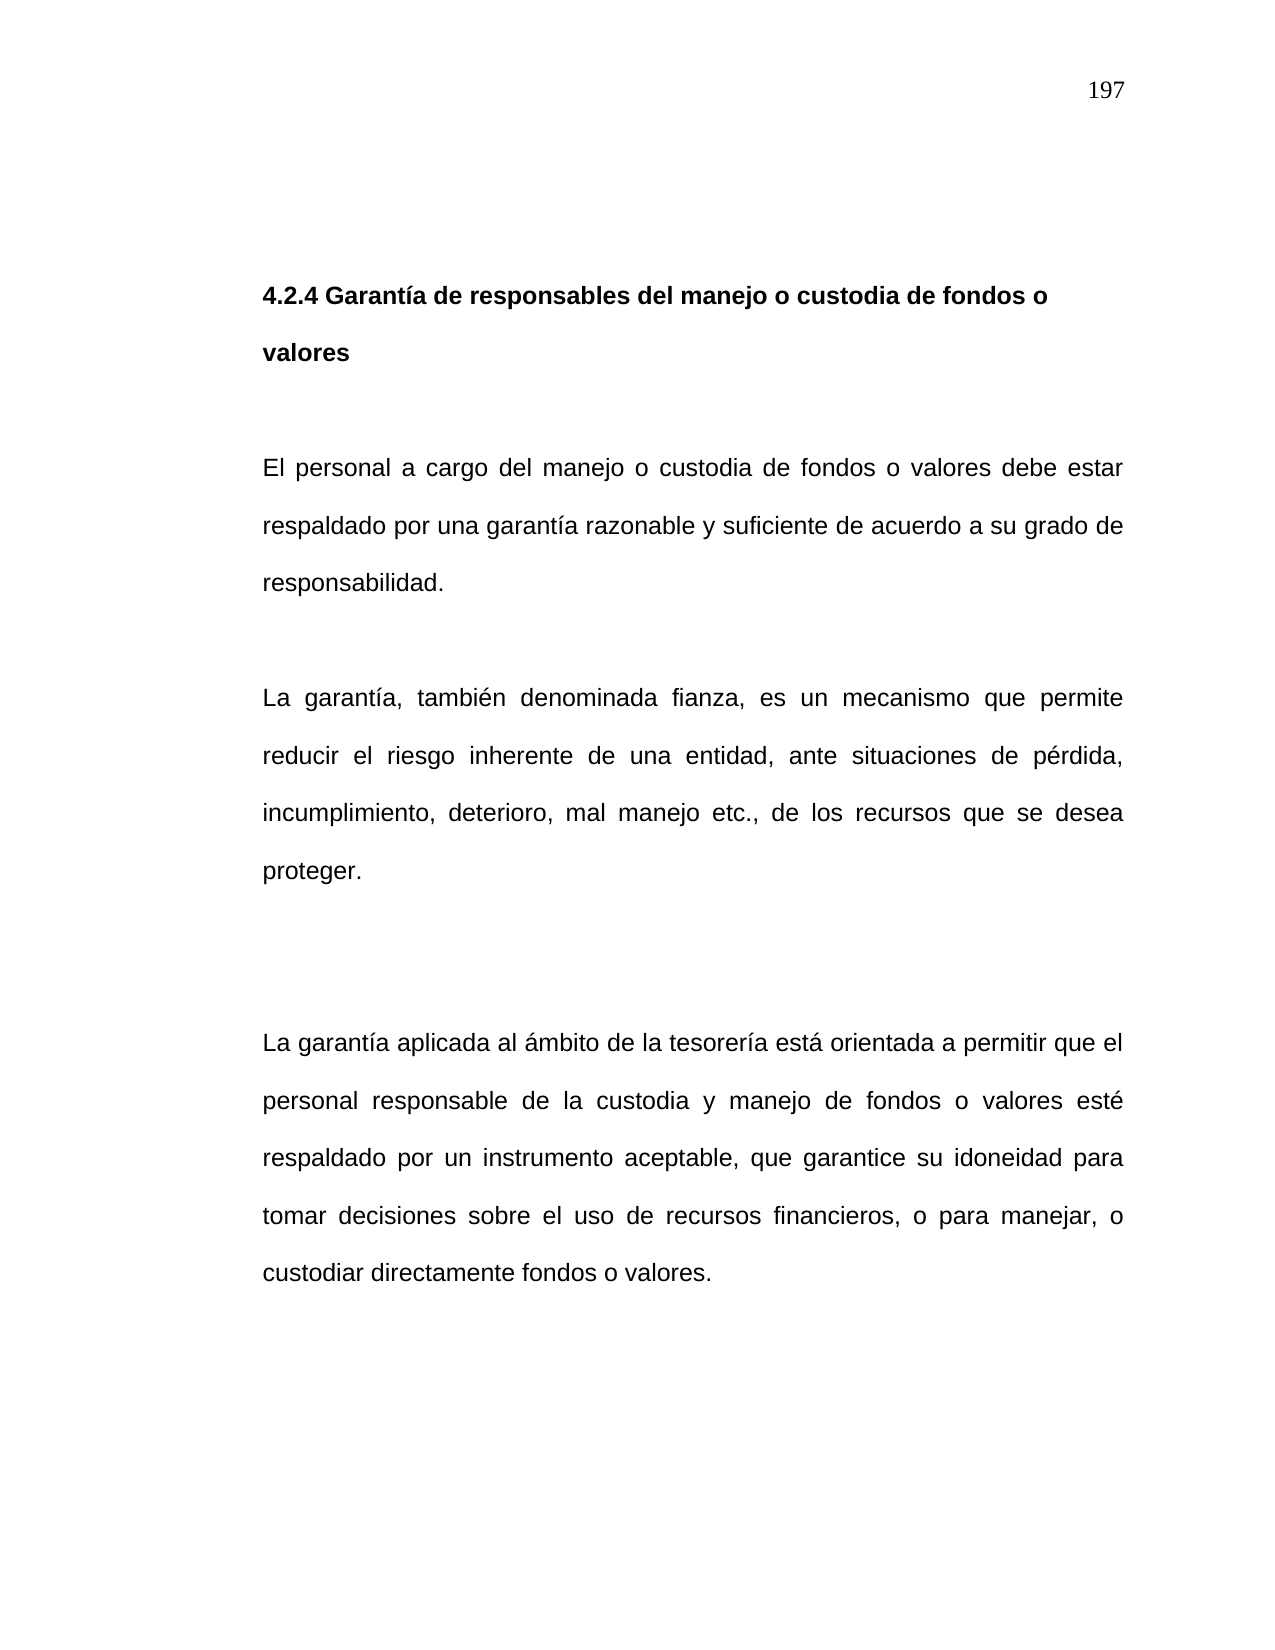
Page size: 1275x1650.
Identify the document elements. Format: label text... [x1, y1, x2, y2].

text El personal a cargo del manejo o custodia de fondos o valores debe estar respaldado por una garantía razonable y suficiente de acuerdo a su grado de responsabilidad. [262, 453, 1125, 597]
text La garantía aplicada al ámbito de la tesorería está orientada a permitir que el personal responsable de la custodia y manejo de fondos o valores esté respaldado por un instrumento aceptable, que garantice su idoneidad para tomar decisiones sobre el uso de recursos financieros, o para manejar, o custodiar directamente fondos o valores. [262, 1028, 1125, 1287]
text 4.2.4 Garantía de responsables del manejo o custodia de fondos o valores [262, 281, 1125, 367]
text La garantía, también denominada fianza, es un mecanismo que permite reducir el riesgo inherente de una entidad, ante situaciones de pérdida, incumplimiento, deterioro, mal manejo etc., de los recursos que se desea proteger. [262, 683, 1125, 884]
